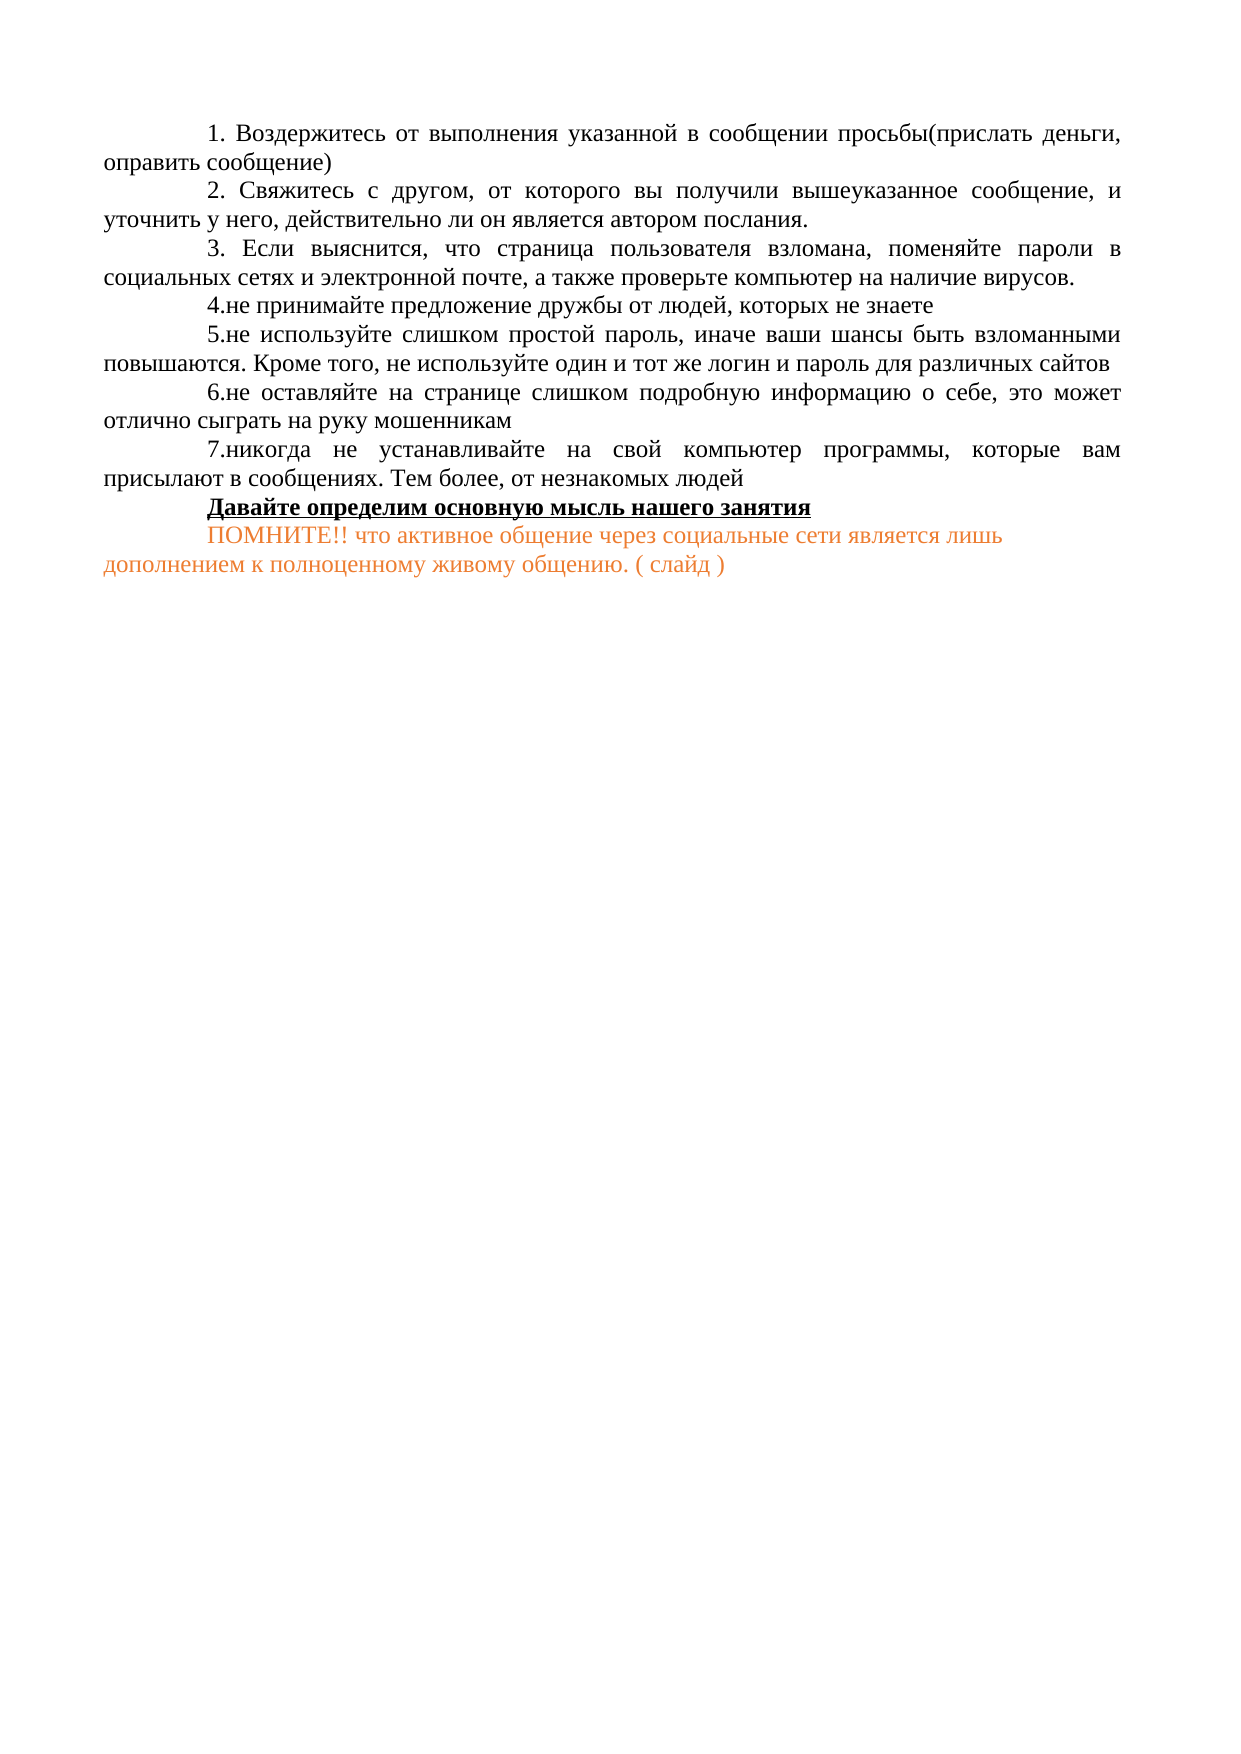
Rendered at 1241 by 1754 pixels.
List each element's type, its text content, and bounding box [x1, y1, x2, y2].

text 4.не принимайте предложение дружбы от людей, которых не знаете [103, 291, 1122, 319]
text 5.не используйте слишком простой пароль, иначе ваши шансы быть взломанными повышаются. Кроме того, не используйте один и тот же логин и пароль для различных сайтов [103, 319, 1122, 377]
text 7.никогда не устанавливайте на свой компьютер программы, которые вам присылают в сообщениях. Тем более, от незнакомых людей [103, 434, 1122, 492]
text 1. Воздержитесь от выполнения указанной в сообщении просьбы(прислать деньги, оправить сообщение) [103, 118, 1122, 176]
text Давайте определим основную мысль нашего занятия [103, 492, 1122, 521]
text 2. Свяжитесь с другом, от которого вы получили вышеуказанное сообщение, и уточнить у него, действительно ли он является автором послания. [103, 176, 1122, 233]
text ПОМНИТЕ!! что активное общение через социальные сети является лишь дополнением к полноценному живому общению. ( слайд ) [103, 521, 1122, 578]
text 3. Если выяснится, что страница пользователя взломана, поменяйте пароли в социальных сетях и электронной почте, а также проверьте компьютер на наличие вирусов. [103, 233, 1122, 291]
text 6.не оставляйте на странице слишком подробную информацию о себе, это может отлично сыграть на руку мошенникам [103, 377, 1122, 434]
